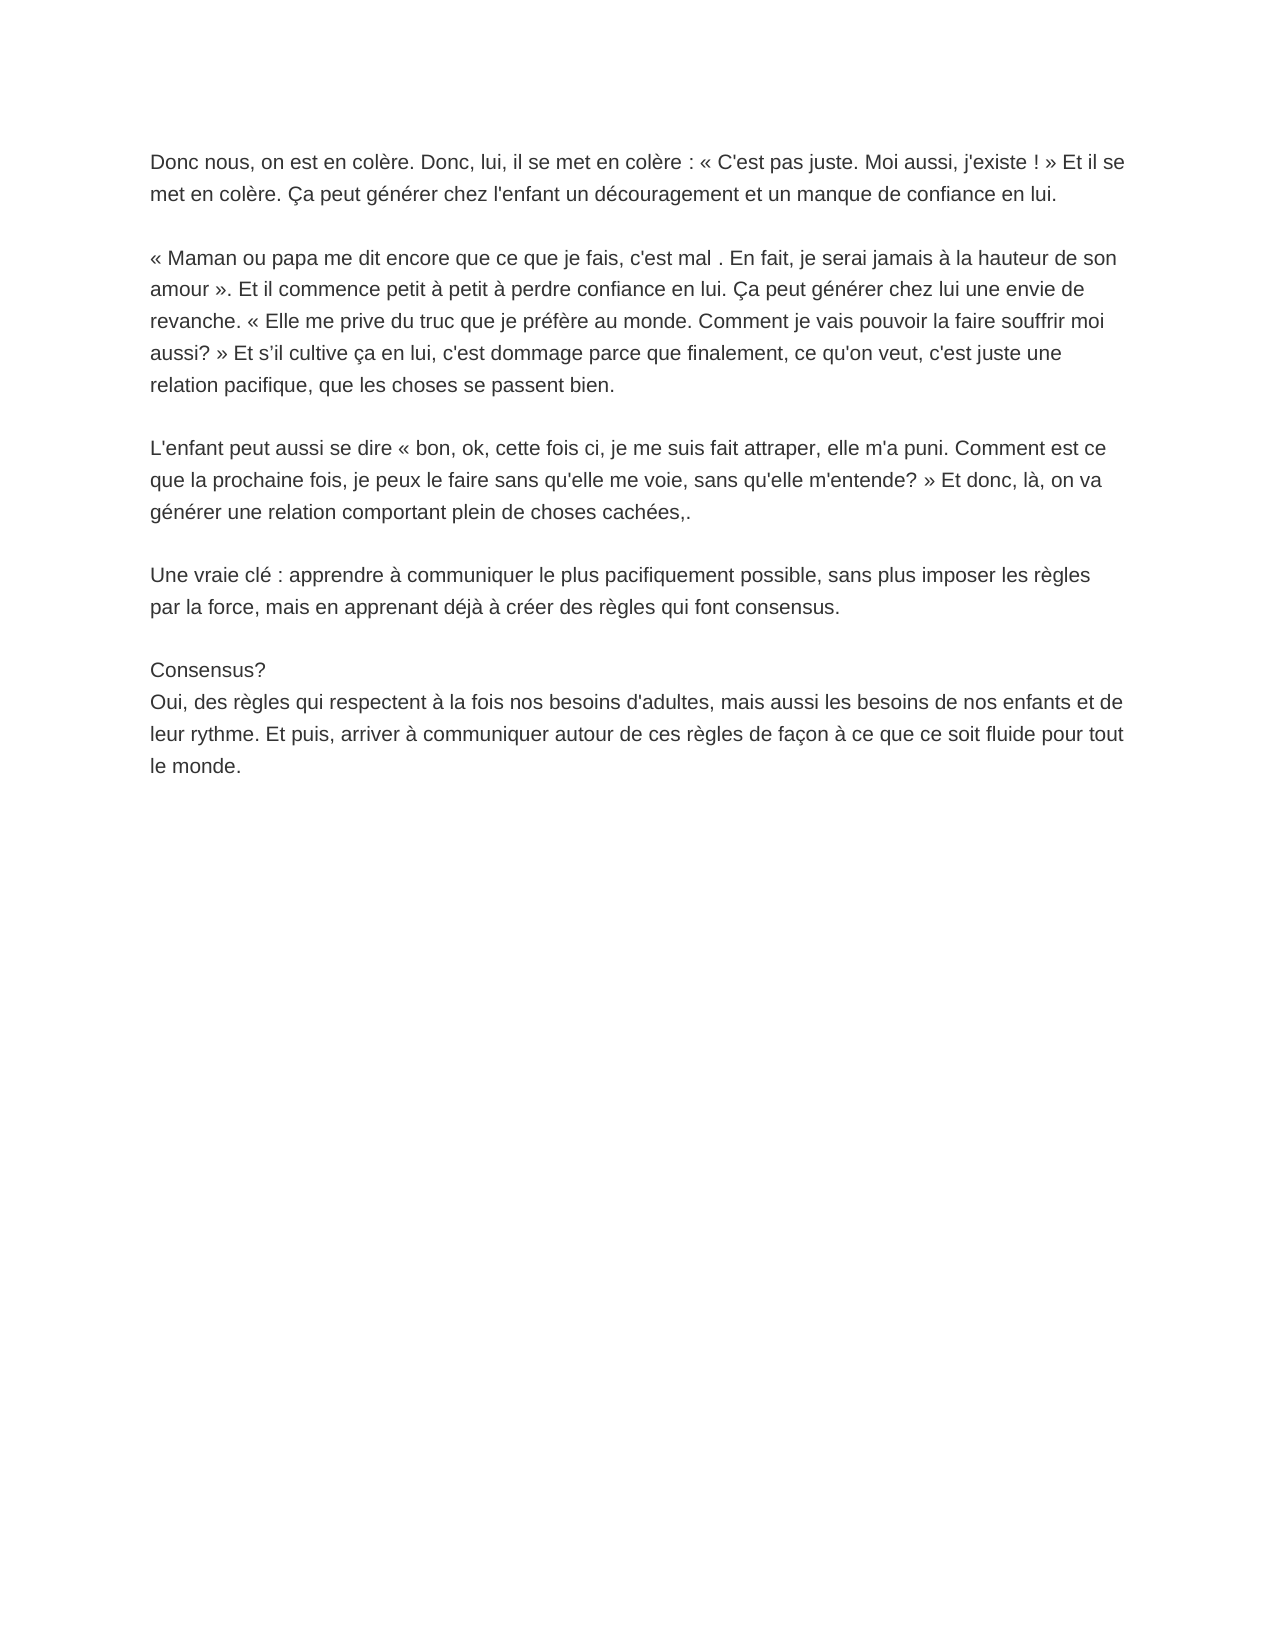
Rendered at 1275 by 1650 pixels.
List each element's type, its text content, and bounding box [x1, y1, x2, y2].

text Oui, des règles qui respectent à la fois nos besoins d'adultes, mais aussi les besoins de nos enfants et de leur rythme. Et puis, arriver à communiquer autour de ces règles de façon à ce que ce soit fluide pour tout le monde. [150, 690, 1125, 778]
text « Maman ou papa me dit encore que ce que je fais, c'est mal . En fait, je serai jamais à la hauteur de son amour ». Et il commence petit à petit à perdre confiance en lui. Ça peut générer chez lui une envie de revanche. « Elle me prive du truc que je préfère au monde. Comment je vais pouvoir la faire souffrir moi aussi? » Et s’il cultive ça en lui, c'est dommage parce que finalement, ce qu'on veut, c'est juste une relation pacifique, que les choses se passent bien. [150, 245, 1125, 396]
text L'enfant peut aussi se dire « bon, ok, cette fois ci, je me suis fait attraper, elle m'a puni. Comment est ce que la prochaine fois, je peux le faire sans qu'elle me voie, sans qu'elle m'entende? » Et donc, là, on va générer une relation comportant plein de choses cachées,. [150, 436, 1125, 523]
text Une vraie clé : apprendre à communiquer le plus pacifiquement possible, sans plus imposer les règles par la force, mais en apprenant déjà à créer des règles qui font consensus. [150, 563, 1125, 619]
text Donc nous, on est en colère. Donc, lui, il se met en colère : « C'est pas juste. Moi aussi, j'existe ! » Et il se met en colère. Ça peut générer chez l'enfant un découragement et un manque de confiance en lui. [150, 150, 1125, 206]
text Consensus? [150, 658, 1125, 682]
